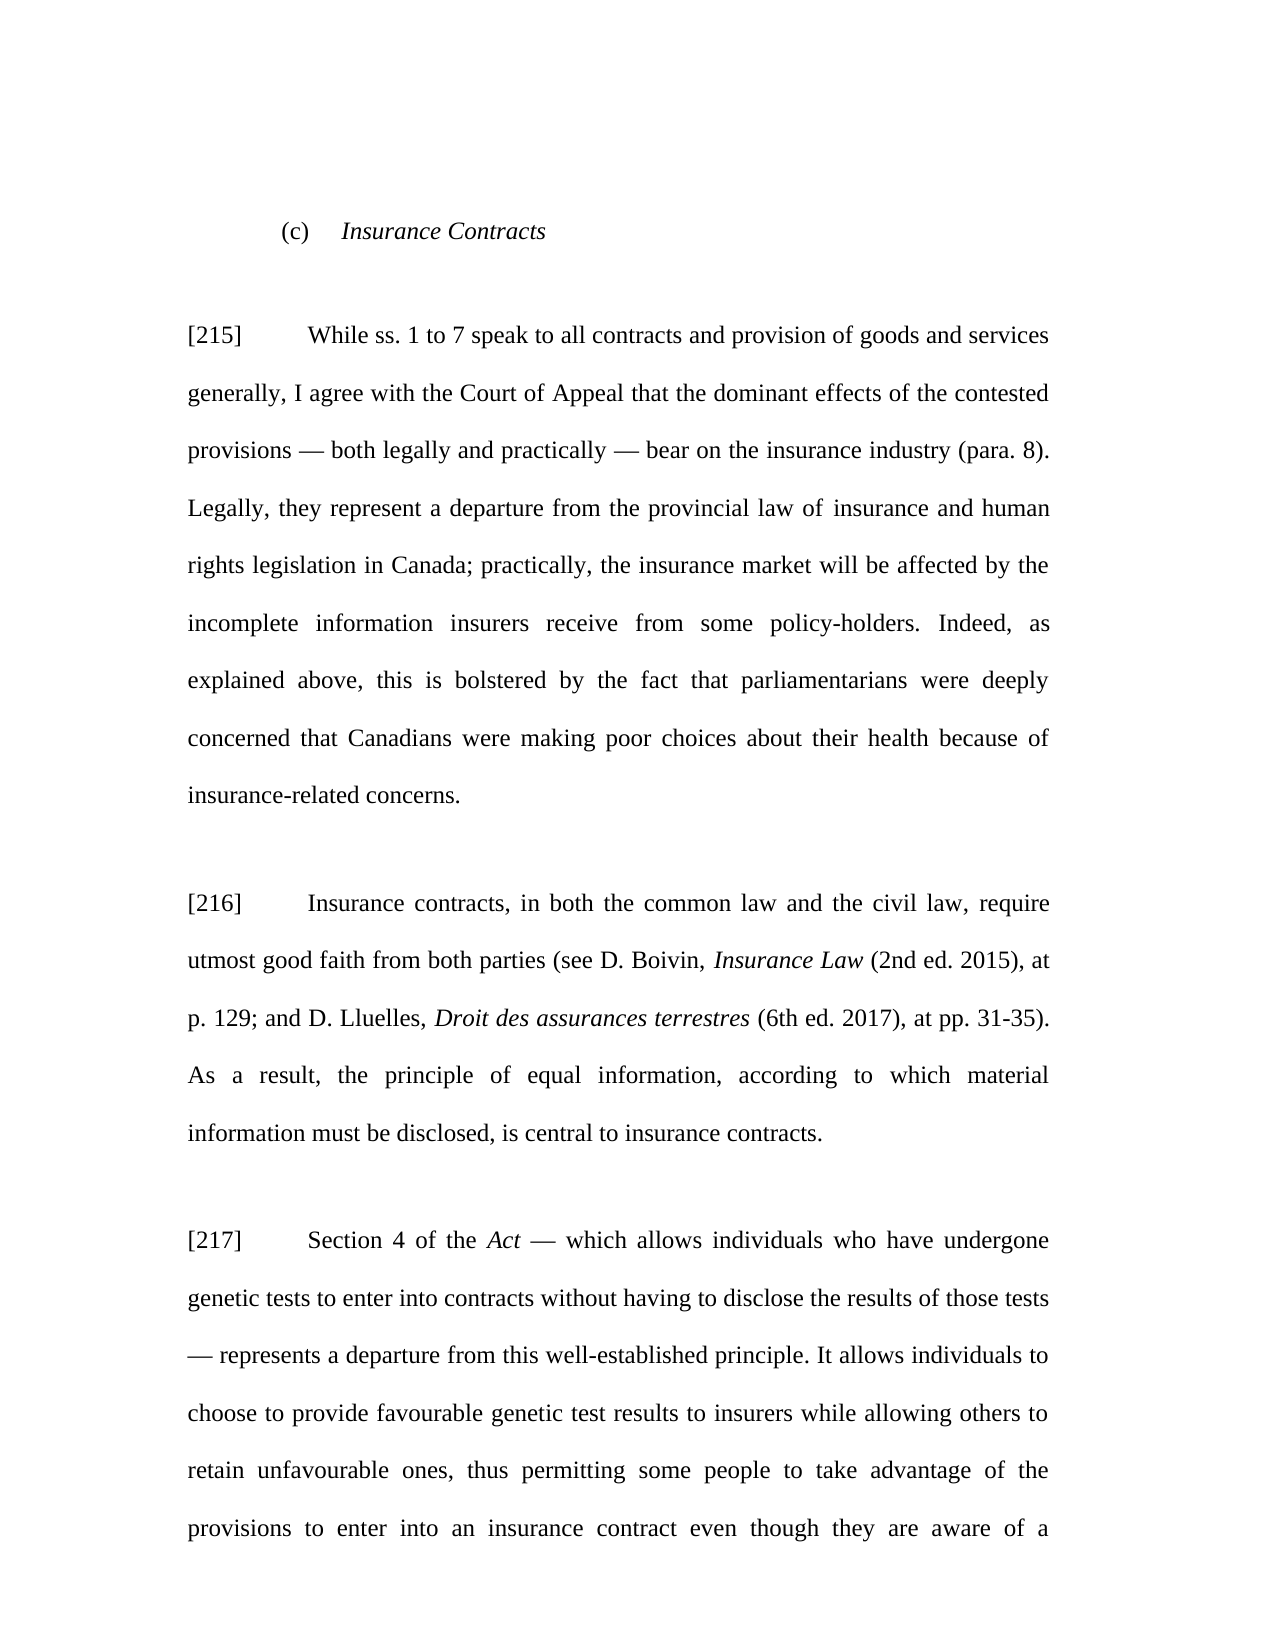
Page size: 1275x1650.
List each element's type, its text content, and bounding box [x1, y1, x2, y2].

text Insurance contracts, in both the common law and the civil law, require utmost good faith from both parties (see D. Boivin, Insurance Law (2nd ed. 2015), at p. 129; and D. Lluelles, Droit des assurances terrestres (6th ed. 2017), at pp. 31-35). As a result, the principle of equal information, according to which material information must be disclosed, is central to insurance contracts. [187, 888, 1050, 1146]
text While ss. 1 to 7 speak to all contracts and provision of goods and services generally, I agree with the Court of Appeal that the dominant effects of the contested provisions — both legally and practically — bear on the insurance industry (para. 8). Legally, they represent a departure from the provincial law of insurance and human rights legislation in Canada; practically, the insurance market will be affected by the incomplete information insurers receive from some policy-holders. Indeed, as explained above, this is bolstered by the fact that parliamentarians were deeply concerned that Canadians were making poor choices about their health because of insurance-related concerns. [187, 320, 1050, 809]
title Insurance Contracts [281, 216, 1050, 245]
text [187, 1225, 1050, 1541]
